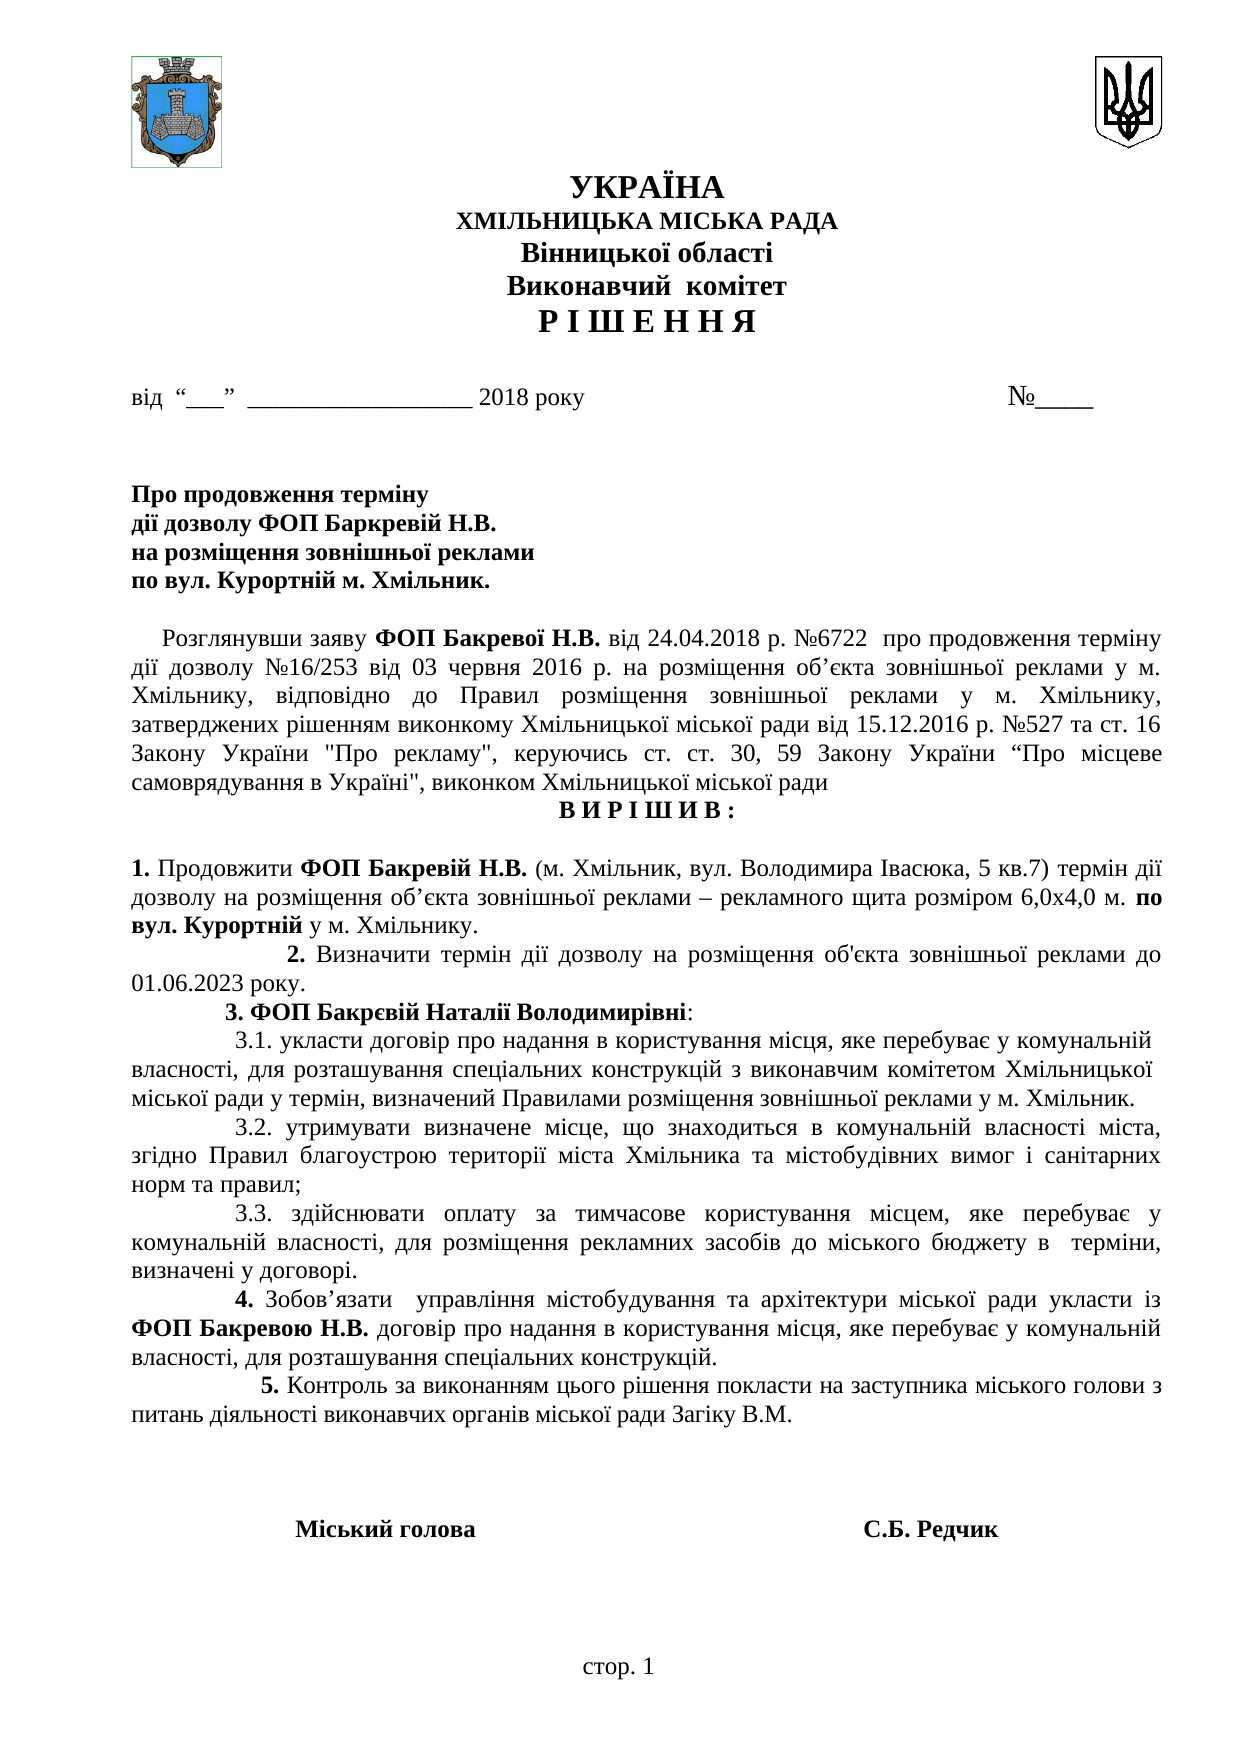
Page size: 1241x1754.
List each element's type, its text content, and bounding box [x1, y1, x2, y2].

text на розміщення зовнішньої реклами [131, 537, 1162, 565]
text УКРАЇНА [131, 168, 1162, 206]
text Вінницької області [131, 235, 1162, 268]
text ХМІЛЬНИЦЬКА МІСЬКА РАДА [131, 206, 1162, 235]
picture [1094, 55, 1163, 149]
text Р І Ш Е Н Н Я [131, 302, 1162, 340]
text дії дозволу ФОП Баркревій Н.В. [131, 508, 1162, 537]
text Про продовження терміну [131, 479, 1162, 508]
text 4. Зобов’язати управління містобудування та архітектури міської ради укласти із ФОП Бакревою Н.В. договір про надання в користування місця, яке перебуває у комунальній власності, для розташування спеціальних конструкцій. [131, 1284, 1162, 1370]
text 3.1. укласти договір про надання в користування місця, яке перебуває у комунальній власності, для розташування спеціальних конструкцій з виконавчим комітетом Хмільницької міської ради у термін, визначений Правилами розміщення зовнішньої реклами у м. Хмільник. [131, 1025, 1153, 1112]
text по вул. Курортній м. Хмільник. [131, 565, 1162, 594]
text Розглянувши заяву ФОП Бакревої Н.В. від 24.04.2018 р. №6722 про продовження терміну дії дозволу №16/253 від 03 червня 2016 р. на розміщення об’єкта зовнішньої реклами у м. Хмільнику, відповідно до Правил розміщення зовнішньої реклами у м. Хмільнику, затверджених рішенням виконкому Хмільницької міської ради від 15.12.2016 р. №527 та ст. 16 Закону України "Про рекламу", керуючись ст. ст. 30, 59 Закону України “Про місцеве самоврядування в Україні", виконком Хмільницької міської ради [131, 623, 1162, 795]
text 5. Контроль за виконанням цього рішення покласти на заступника міського голови з питань діяльності виконавчих органів міської ради Загіку В.М. [131, 1370, 1162, 1428]
text 3.2. утримувати визначене місце, що знаходиться в комунальній власності міста, згідно Правил благоустрою території міста Хмільника та містобудівних вимог і санітарних норм та правил; [131, 1112, 1162, 1198]
text В И Р І Ш И В : [131, 795, 1162, 824]
text 2. Визначити термін дії дозволу на розміщення об'єкта зовнішньої реклами до 01.06.2023 року. [131, 939, 1162, 997]
text від “___” __________________ 2018 року №____ [131, 378, 1162, 412]
text 1. Продовжити ФОП Бакревій Н.В. (м. Хмільник, вул. Володимира Івасюка, 5 кв.7) термін дії дозволу на розміщення об’єкта зовнішньої реклами – рекламного щита розміром 6,0х4,0 м. по вул. Курортній у м. Хмільнику. [131, 853, 1162, 939]
text Виконавчий комітет [131, 268, 1162, 302]
text Міський голова С.Б. Редчик [131, 1514, 1162, 1543]
text 3.3. здійснювати оплату за тимчасове користування місцем, яке перебуває у комунальній власності, для розміщення рекламних засобів до міського бюджету в терміни, визначені у договорі. [131, 1198, 1162, 1284]
picture [131, 56, 222, 168]
text 3. ФОП Бакрєвій Наталії Володимирівні: [131, 997, 1162, 1025]
